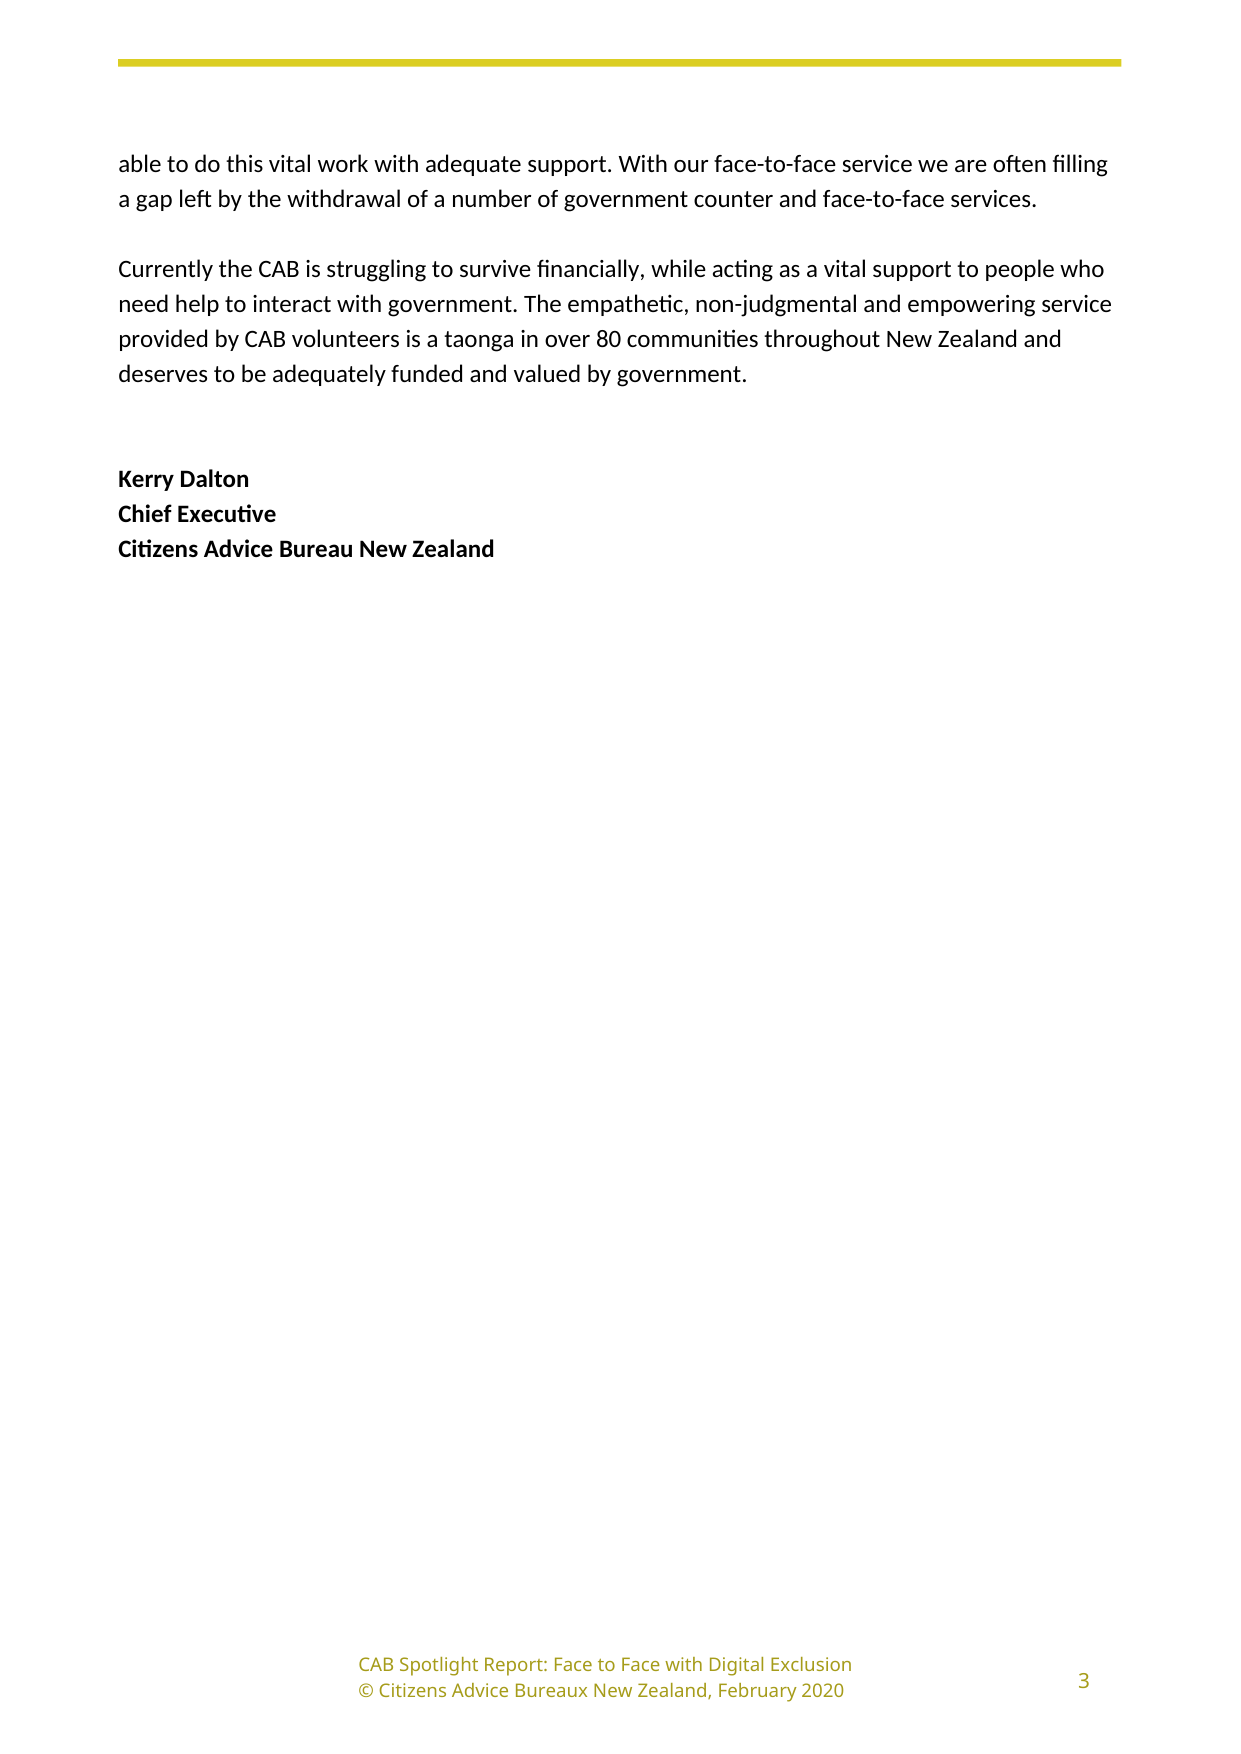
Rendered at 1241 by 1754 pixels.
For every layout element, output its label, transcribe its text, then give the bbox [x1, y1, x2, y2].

text Currently the CAB is struggling to survive financially, while acting as a vital support to people who need help to interact with government. The empathetic, non-judgmental and empowering service provided by CAB volunteers is a taonga in over 80 communities throughout New Zealand and deserves to be adequately funded and valued by government. [118, 253, 1122, 388]
text Chief Executive [118, 498, 1122, 528]
text Citizens Advice Bureau New Zealand [118, 533, 1122, 563]
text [118, 148, 1122, 213]
text Kerry Dalton [118, 463, 1122, 493]
